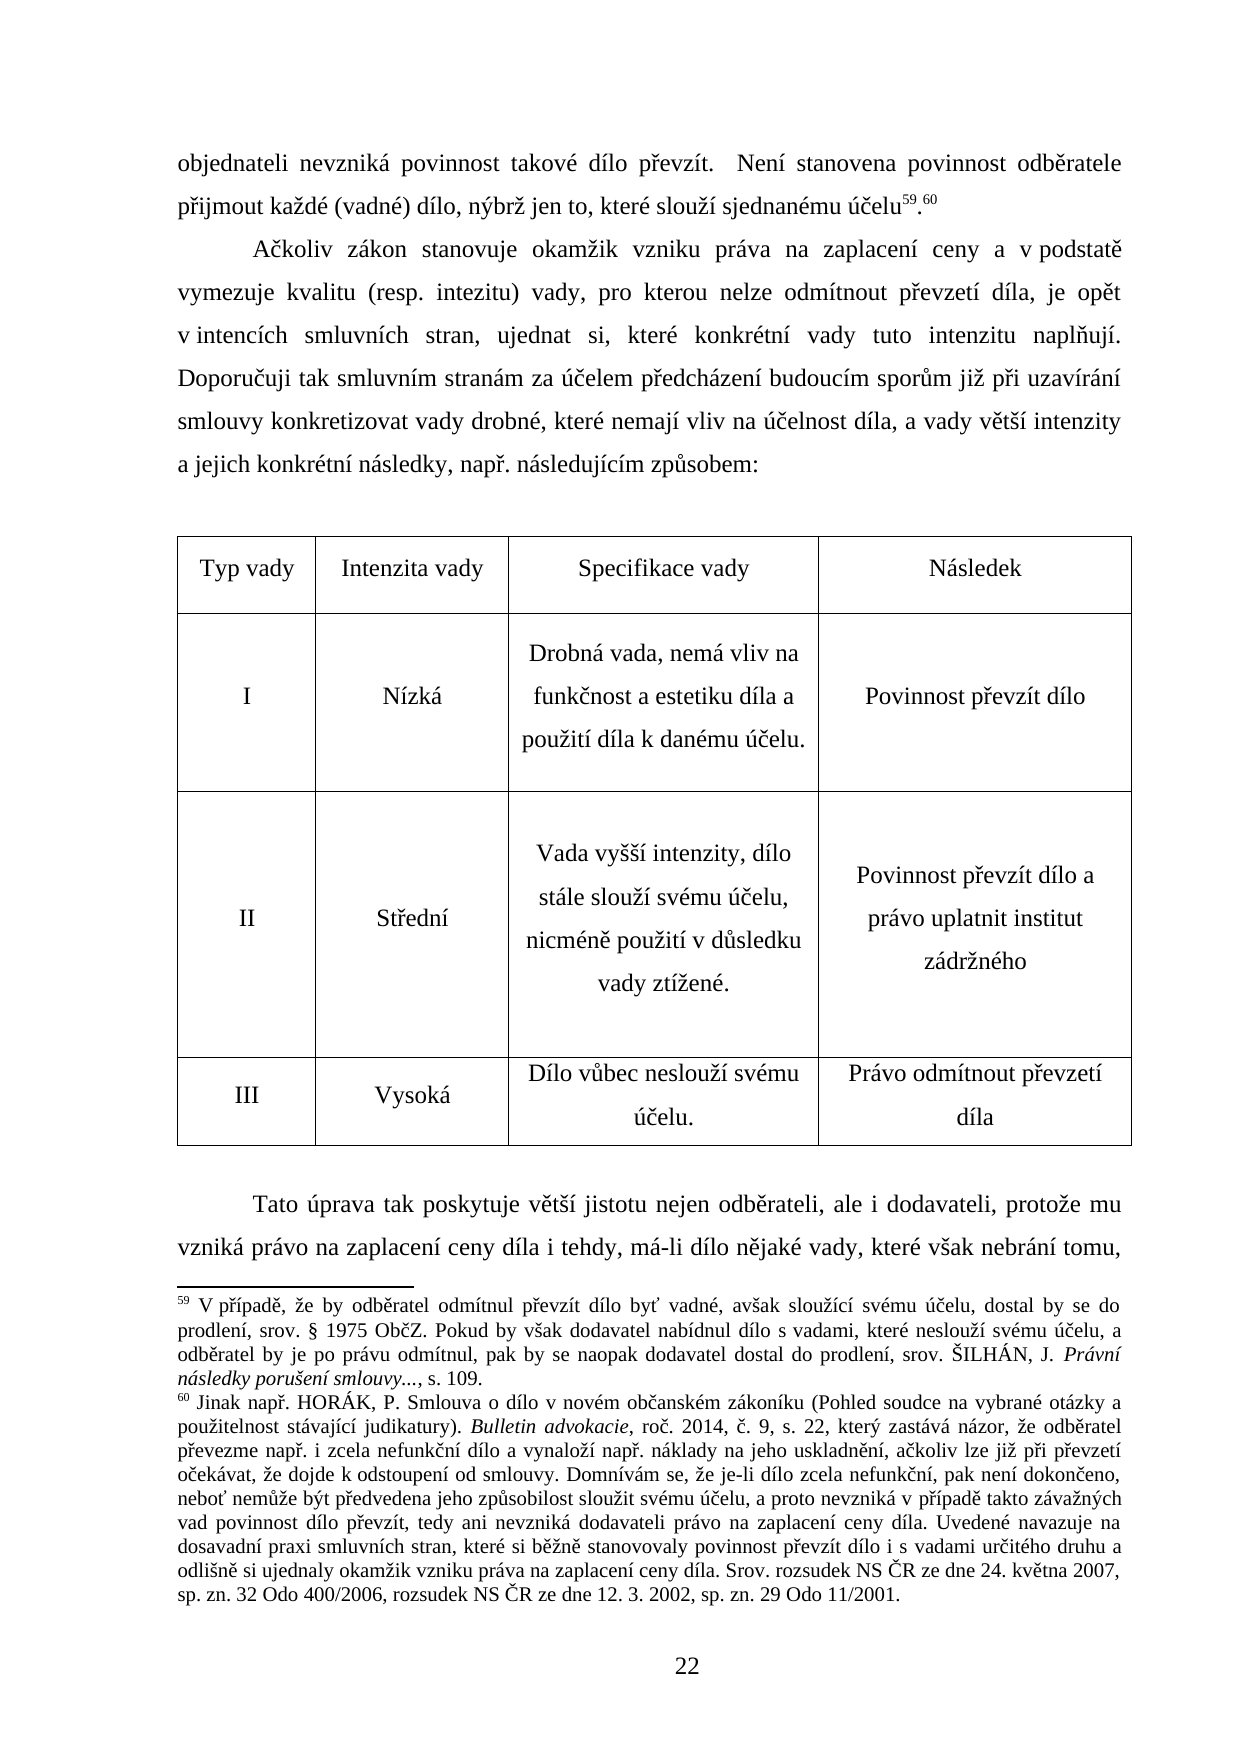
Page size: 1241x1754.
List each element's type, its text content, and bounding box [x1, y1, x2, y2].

table_header Typ vady [178, 537, 315, 613]
table_cell Střední [316, 792, 508, 1057]
table_cell Právo odmítnout převzetí díla [819, 1058, 1131, 1145]
table_cell Vysoká [316, 1058, 508, 1145]
table_cell Povinnost převzít dílo [819, 614, 1131, 791]
table_header Následek [819, 537, 1131, 613]
table_header Intenzita vady [316, 537, 508, 613]
table_header Specifikace vady [509, 537, 818, 613]
table_cell II [178, 792, 315, 1057]
table_cell I [178, 614, 315, 791]
table_cell III [178, 1058, 315, 1145]
table_cell Povinnost převzít dílo a právo uplatnit institut zádržného [819, 792, 1131, 1057]
table_cell Drobná vada, nemá vliv na funkčnost a estetiku díla a použití díla k danému účelu. [509, 614, 818, 791]
text Ačkoliv zákon stanovuje okamžik vzniku práva na zaplacení ceny a v podstatě vymezuje kvalitu (resp. intezitu) vady, pro kterou nelze odmítnout převzetí díla, je opět v intencích smluvních stran, ujednat si, které konkrétní vady tuto intenzitu naplňují. Doporučuji tak smluvním stranám za účelem předcházení budoucím sporům již při uzavírání smlouvy konkretizovat vady drobné, které nemají vliv na účelnost díla, a vady větší intenzity a jejich konkrétní následky, např. následujícím způsobem: [177, 234, 1122, 478]
table_cell Nízká [316, 614, 508, 791]
table_cell Vada vyšší intenzity, dílo stále slouží svému účelu, nicméně použití v důsledku vady ztížené. [509, 792, 818, 1057]
table_cell Dílo vůbec neslouží svému účelu. [509, 1058, 818, 1145]
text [177, 1189, 1122, 1261]
